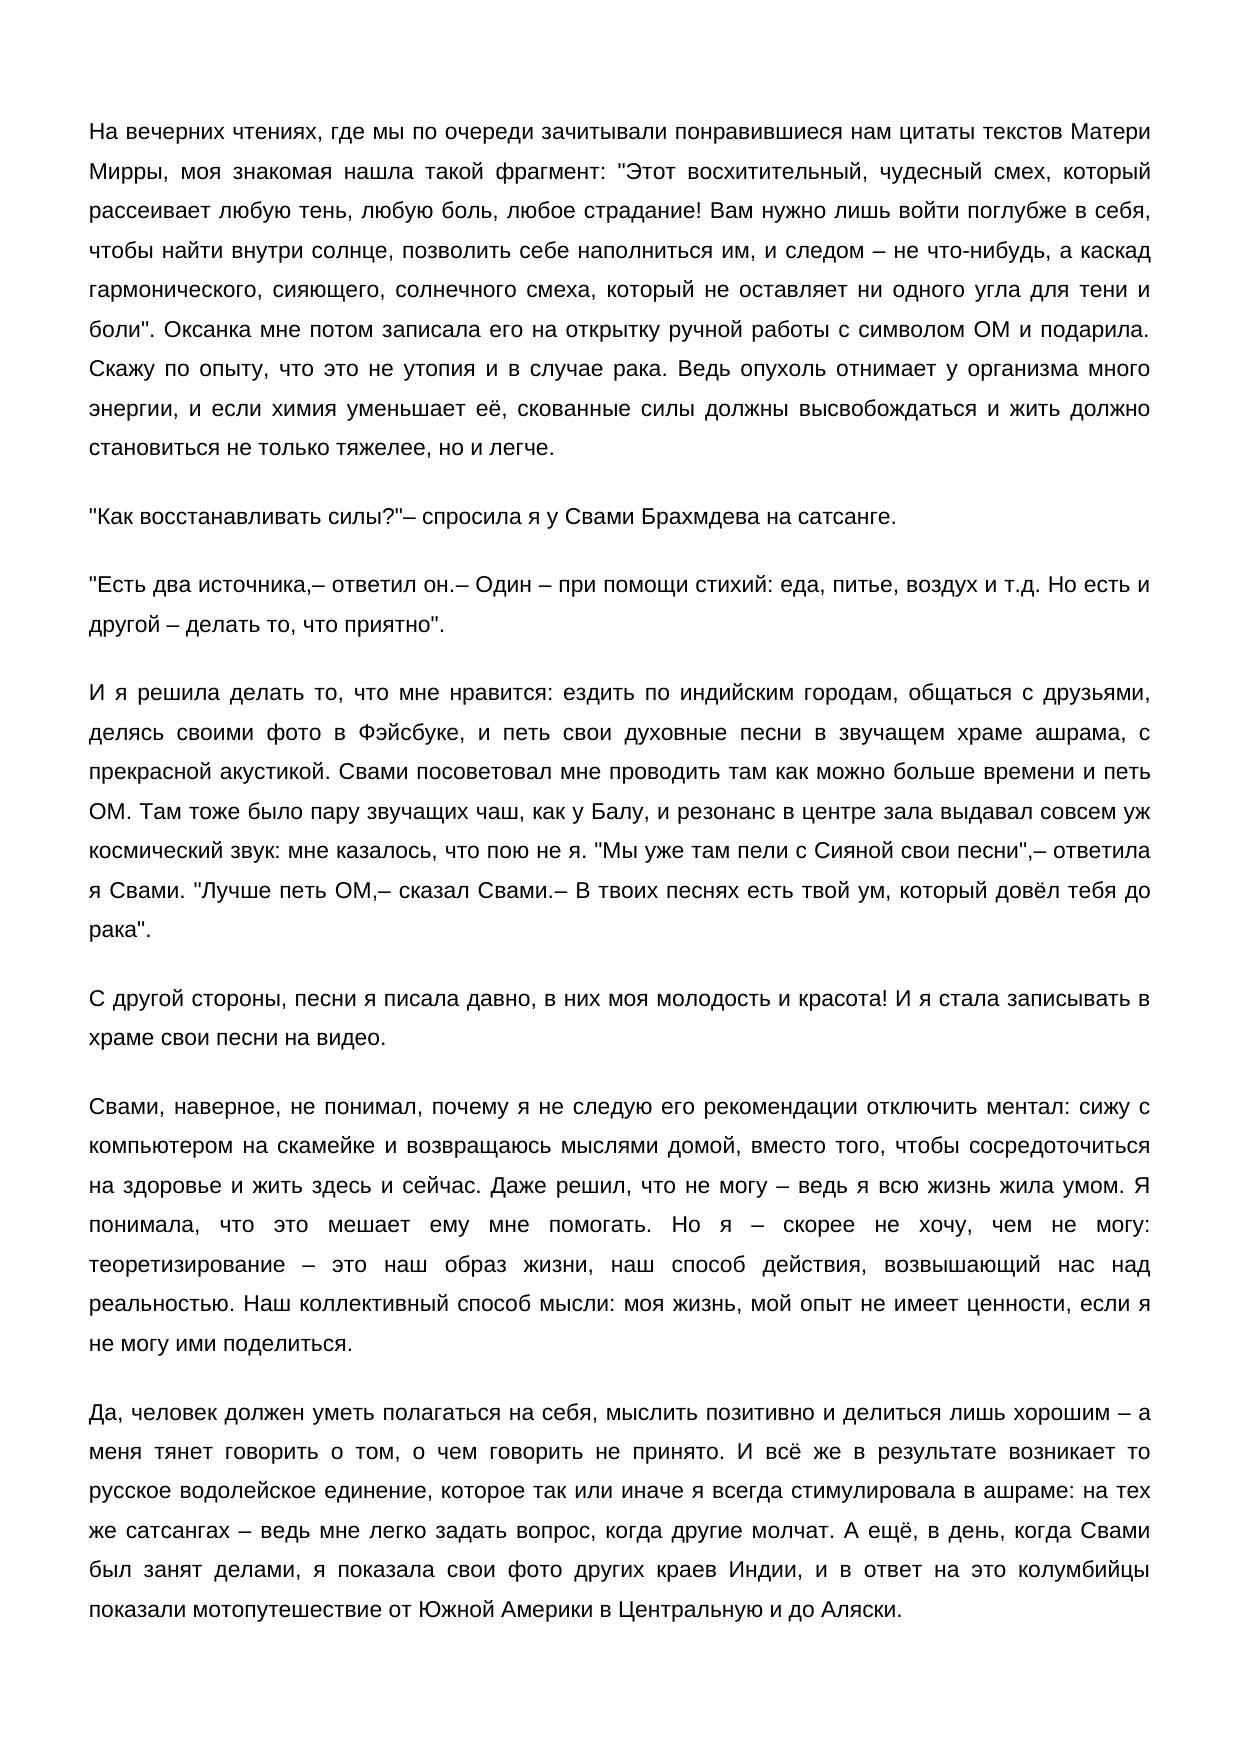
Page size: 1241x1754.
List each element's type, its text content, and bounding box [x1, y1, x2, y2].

text "Как восстанавливать силы?"– спросила я у Свами Брахмдева на сатсанге. [89, 503, 1152, 529]
text Да, человек должен уметь полагаться на себя, мыслить позитивно и делиться лишь хорошим – а меня тянет говорить о том, о чем говорить не принято. И всё же в результате возникает то русское водолейское единение, которое так или иначе я всегда стимулировала в ашраме: на тех же сатсангах – ведь мне легко задать вопрос, когда другие молчат. А ещё, в день, когда Свами был занят делами, я показала свои фото других краев Индии, и в ответ на это колумбийцы показали мотопутешествие от Южной Америки в Центральную и до Аляски. [89, 1398, 1152, 1622]
text И я решила делать то, что мне нравится: ездить по индийским городам, общаться с друзьями, делясь своими фото в Фэйсбуке, и петь свои духовные песни в звучащем храме ашрама, с прекрасной акустикой. Свами посоветовал мне проводить там как можно больше времени и петь ОМ. Там тоже было пару звучащих чаш, как у Балу, и резонанс в центре зала выдавал совсем уж космический звук: мне казалось, что пою не я. "Мы уже там пели с Сияной свои песни",– ответила я Свами. "Лучше петь ОМ,– сказал Свами.– В твоих песнях есть твой ум, который довёл тебя до рака". [89, 679, 1152, 943]
text С другой стороны, песни я писала давно, в них моя молодость и красота! И я стала записывать в храме свои песни на видео. [89, 985, 1152, 1051]
text "Есть два источника,– ответил он.– Один – при помощи стихий: еда, питье, воздух и т.д. Но есть и другой – делать то, что приятно". [89, 571, 1152, 637]
text Свами, наверное, не понимал, почему я не следую его рекомендации отключить ментал: сижу с компьютером на скамейке и возвращаюсь мыслями домой, вместо того, чтобы сосредоточиться на здоровье и жить здесь и сейчас. Даже решил, что не могу – ведь я всю жизнь жила умом. Я понимала, что это мешает ему мне помогать. Но я – скорее не хочу, чем не могу: теоретизирование – это наш образ жизни, наш способ действия, возвышающий нас над реальностью. Наш коллективный способ мысли: моя жизнь, мой опыт не имеет ценности, если я не могу ими поделиться. [89, 1093, 1152, 1356]
text На вечерних чтениях, где мы по очереди зачитывали понравившиеся нам цитаты текстов Матери Мирры, моя знакомая нашла такой фрагмент: "Этот восхитительный, чудесный смех, который рассеивает любую тень, любую боль, любое страдание! Вам нужно лишь войти поглубже в себя, чтобы найти внутри солнце, позволить себе наполниться им, и следом – не что-нибудь, а каскад гармонического, сияющего, солнечного смеха, который не оставляет ни одного угла для тени и боли". Оксанка мне потом записала его на открытку ручной работы с символом ОМ и подарила. Скажу по опыту, что это не утопия и в случае рака. Ведь опухоль отнимает у организма много энергии, и если химия уменьшает её, скованные силы должны высвобождаться и жить должно становиться не только тяжелее, но и легче. [89, 118, 1152, 460]
